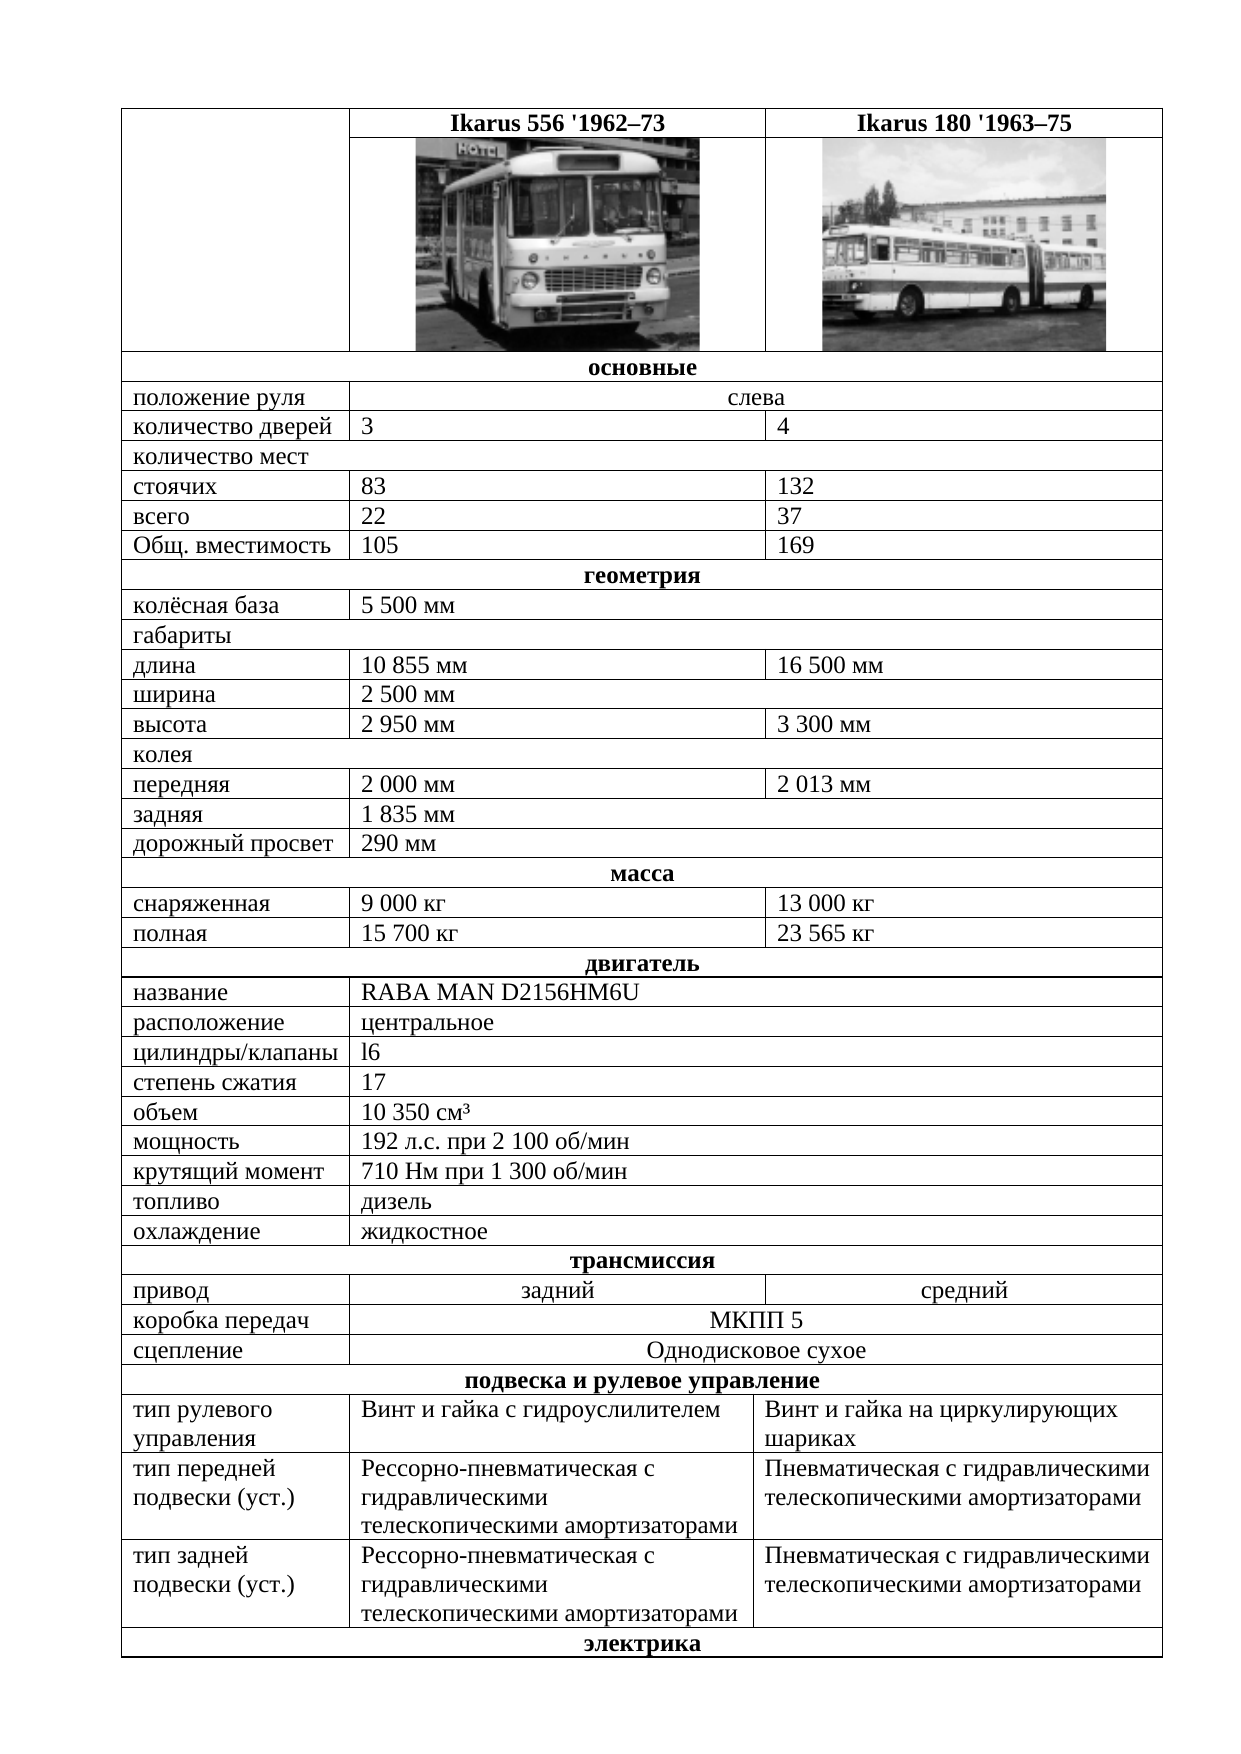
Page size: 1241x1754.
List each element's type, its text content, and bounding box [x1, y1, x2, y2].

table_cell масса [122, 858, 1162, 887]
table_cell 3 [350, 411, 765, 440]
table_cell полная [122, 918, 349, 947]
table_cell тип рулевого управления [122, 1395, 349, 1452]
table_cell количество дверей [122, 411, 349, 440]
table_cell колея [122, 739, 1162, 768]
table_cell топливо [122, 1186, 349, 1215]
table_header [122, 109, 349, 351]
table_cell Винт и гайка на циркулирующих шариках [754, 1395, 1162, 1452]
picture [822, 138, 1107, 351]
table_cell 23 565 кг [766, 918, 1162, 947]
table_cell 2 000 мм [350, 769, 765, 798]
table_cell задняя [122, 799, 349, 827]
table_cell Рессорно-пневматическая с гидравлическими телескопическими амортизаторами [350, 1540, 753, 1627]
table_cell Винт и гайка с гидроуслилителем [350, 1395, 753, 1452]
table_cell тип задней подвески (уст.) [122, 1540, 349, 1627]
table_cell 2 013 мм [766, 769, 1162, 798]
table_cell дизель [350, 1186, 1162, 1215]
table_cell МКПП 5 [350, 1305, 1162, 1334]
table_cell передняя [122, 769, 349, 798]
table_cell Однодисковое сухое [350, 1335, 1162, 1364]
table_cell 22 [350, 501, 765, 529]
table_cell l6 [350, 1037, 1162, 1066]
table_cell коробка передач [122, 1305, 349, 1334]
table_cell [766, 138, 822, 351]
table_cell 1 835 мм [350, 799, 1162, 827]
table_cell расположение [122, 1007, 349, 1036]
table_cell колёсная база [122, 590, 349, 619]
table_cell 5 500 мм [350, 590, 1162, 619]
table_cell 16 500 мм [766, 650, 1162, 678]
table_cell всего [122, 501, 349, 529]
table_cell стоячих [122, 471, 349, 500]
table_cell габариты [122, 620, 1162, 649]
table_cell слева [350, 382, 1162, 410]
table_cell центральное [350, 1007, 1162, 1036]
table_cell длина [122, 650, 349, 678]
table_cell 290 мм [350, 829, 1162, 857]
table_cell название [122, 978, 349, 1006]
table_cell Пневматическая с гидравлическими телескопическими амортизаторами [754, 1540, 1162, 1627]
table_cell 83 [350, 471, 765, 500]
table_cell объем [122, 1097, 349, 1125]
table_cell задний [350, 1275, 765, 1304]
table_cell [350, 138, 415, 351]
table_cell 13 000 кг [766, 888, 1162, 917]
table_cell 169 [766, 531, 1162, 559]
table_cell 9 000 кг [350, 888, 765, 917]
table_cell 3 300 мм [766, 709, 1162, 738]
table_cell степень сжатия [122, 1067, 349, 1096]
table_cell 132 [766, 471, 1162, 500]
table_cell подвеска и рулевое управление [122, 1365, 1162, 1393]
picture [415, 138, 700, 351]
table_cell RABA MAN D2156HM6U [350, 978, 1162, 1006]
table_cell 192 л.с. при 2 100 об/мин [350, 1126, 1162, 1155]
table_cell Общ. вместимость [122, 531, 349, 559]
table_cell трансмиссия [122, 1246, 1162, 1274]
table_cell высота [122, 709, 349, 738]
table_cell средний [766, 1275, 1162, 1304]
table_cell положение руля [122, 382, 349, 410]
table_cell 15 700 кг [350, 918, 765, 947]
table_cell снаряженная [122, 888, 349, 917]
table_cell 710 Нм при 1 300 об/мин [350, 1156, 1162, 1185]
table_cell Пневматическая с гидравлическими телескопическими амортизаторами [754, 1453, 1162, 1539]
table_header Ikarus 180 '1963–75 [766, 109, 1162, 137]
table_cell мощность [122, 1126, 349, 1155]
table_cell дорожный просвет [122, 829, 349, 857]
table_cell цилиндры/клапаны [122, 1037, 349, 1066]
table_cell сцепление [122, 1335, 349, 1364]
table_cell 4 [766, 411, 1162, 440]
table_header Ikarus 556 '1962–73 [350, 109, 765, 137]
table_cell [700, 138, 765, 351]
table_cell 37 [766, 501, 1162, 529]
table_cell 2 500 мм [350, 680, 1162, 708]
table_cell жидкостное [350, 1216, 1162, 1244]
table_cell количество мест [122, 441, 1162, 470]
table_cell 105 [350, 531, 765, 559]
table_cell охлаждение [122, 1216, 349, 1244]
table_cell 10 855 мм [350, 650, 765, 678]
table_cell электрика [122, 1628, 1162, 1656]
table_cell двигатель [122, 948, 1162, 976]
table_cell привод [122, 1275, 349, 1304]
table_cell крутящий момент [122, 1156, 349, 1185]
table_cell Рессорно-пневматическая с гидравлическими телескопическими амортизаторами [350, 1453, 753, 1539]
table_cell 2 950 мм [350, 709, 765, 738]
table_cell 17 [350, 1067, 1162, 1096]
table_cell основные [122, 352, 1162, 381]
table_cell геометрия [122, 560, 1162, 589]
table_cell тип передней подвески (уст.) [122, 1453, 349, 1539]
table_cell ширина [122, 680, 349, 708]
table_cell 10 350 см³ [350, 1097, 1162, 1125]
table_cell [1107, 138, 1162, 351]
